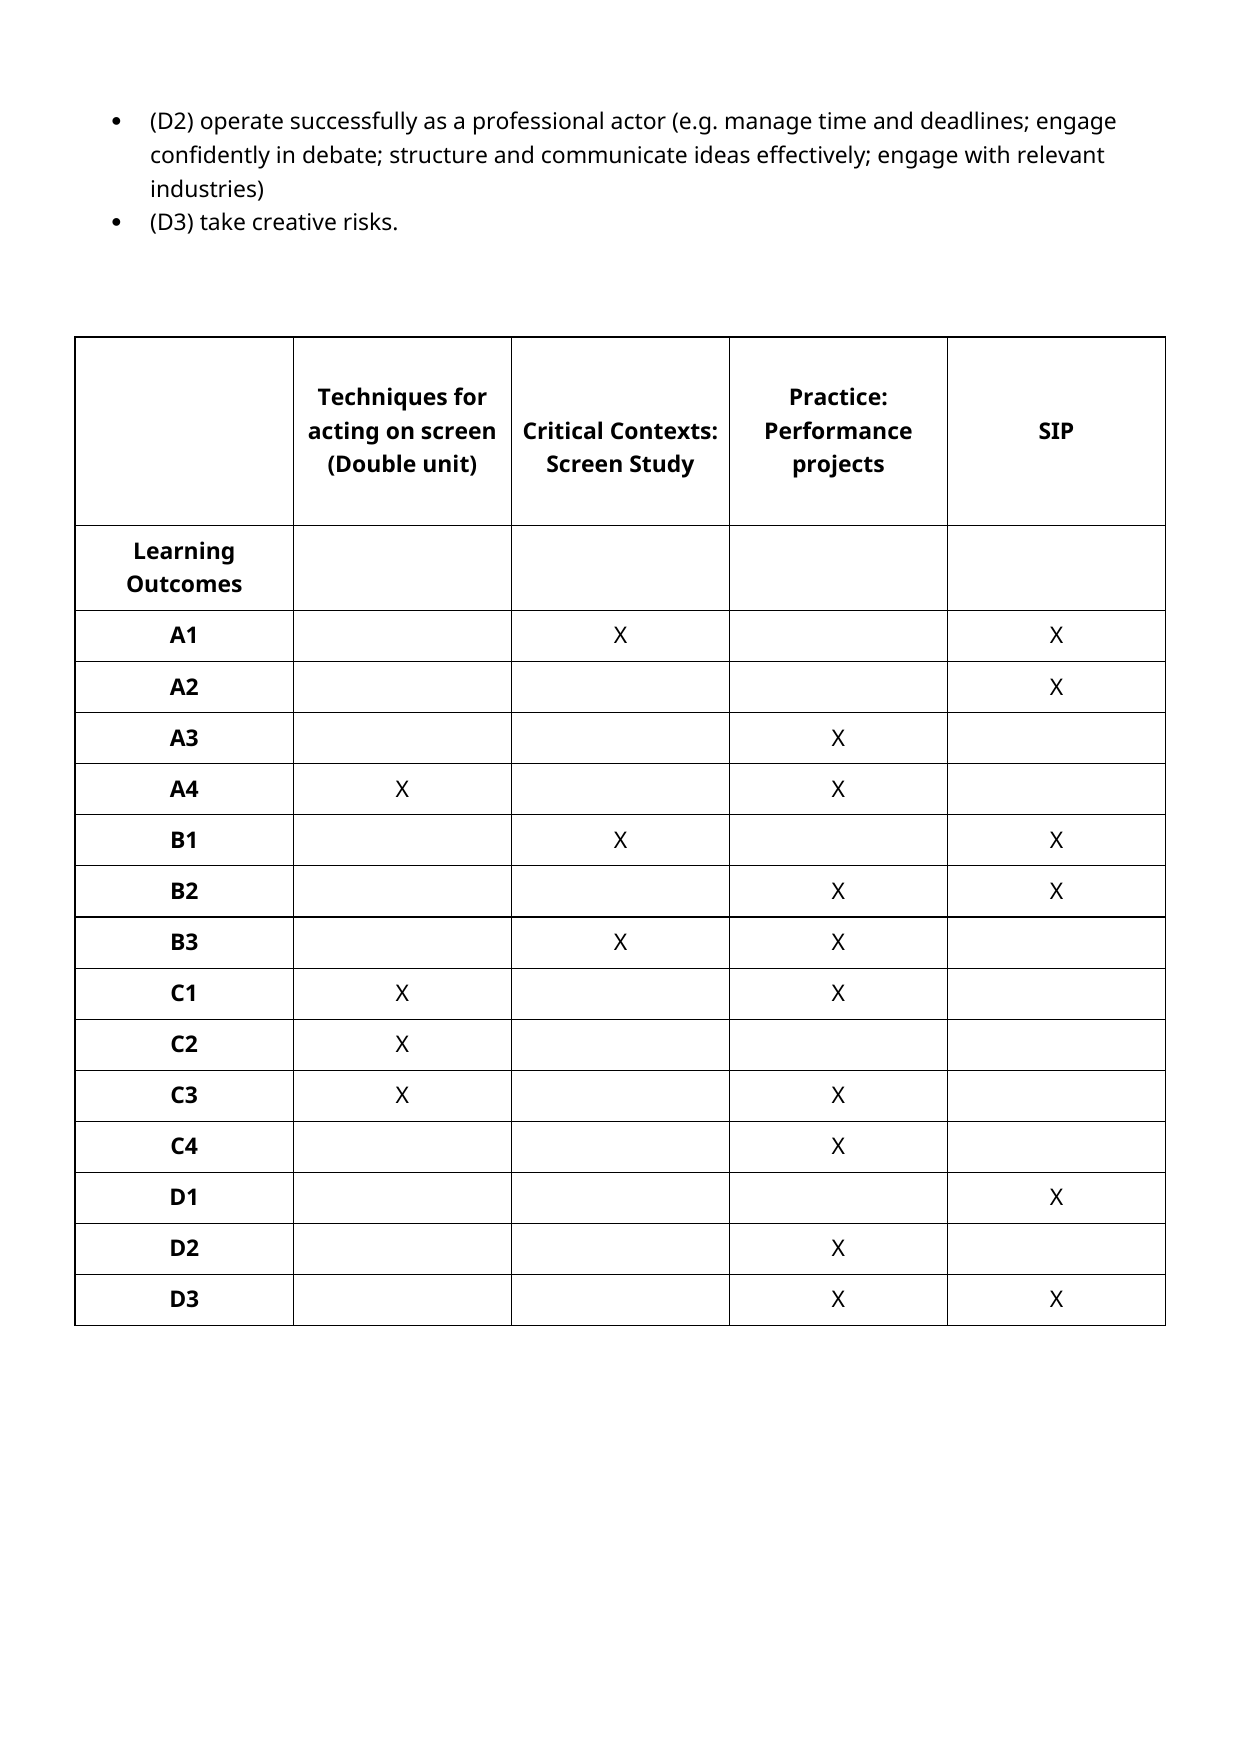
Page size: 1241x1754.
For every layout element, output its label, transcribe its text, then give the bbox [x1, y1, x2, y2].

table_cell [294, 662, 511, 712]
table_cell X [948, 662, 1165, 712]
table_cell [948, 1224, 1165, 1274]
table_cell [512, 1275, 729, 1325]
table_cell X [512, 918, 729, 967]
table_cell [294, 611, 511, 661]
table_cell X [294, 764, 511, 814]
table_cell [948, 1122, 1165, 1172]
table_cell [730, 1173, 947, 1223]
table_cell X [294, 969, 511, 1018]
table_cell X [730, 969, 947, 1018]
table_cell [730, 1020, 947, 1069]
table_cell X [948, 815, 1165, 865]
table_cell X [730, 1224, 947, 1274]
table_cell [512, 662, 729, 712]
table_cell [294, 918, 511, 967]
table_cell X [730, 713, 947, 763]
table_cell [512, 1071, 729, 1121]
table_cell [294, 815, 511, 865]
table_cell [730, 611, 947, 661]
table_cell D1 [76, 1173, 293, 1223]
table_cell [730, 815, 947, 865]
table_cell [512, 1122, 729, 1172]
table_cell X [294, 1020, 511, 1069]
table_cell D3 [76, 1275, 293, 1325]
table_cell [294, 866, 511, 916]
table_cell [948, 1071, 1165, 1121]
table_cell A3 [76, 713, 293, 763]
table_cell X [730, 918, 947, 967]
table_header Techniques for acting on screen (Double unit) [294, 338, 511, 525]
table_cell [512, 526, 729, 610]
table_cell [294, 526, 511, 610]
table_cell C2 [76, 1020, 293, 1069]
table_cell [512, 1173, 729, 1223]
table_cell [730, 662, 947, 712]
table_cell D2 [76, 1224, 293, 1274]
table_cell [294, 713, 511, 763]
table_cell [948, 969, 1165, 1018]
table_cell [294, 1122, 511, 1172]
table_cell [294, 1275, 511, 1325]
table_cell X [512, 815, 729, 865]
table_cell X [948, 1173, 1165, 1223]
table_cell [294, 1224, 511, 1274]
table_cell [948, 918, 1165, 967]
table_cell [730, 526, 947, 610]
table_cell X [730, 1071, 947, 1121]
table_cell X [948, 1275, 1165, 1325]
table_cell X [294, 1071, 511, 1121]
table_cell A2 [76, 662, 293, 712]
table_cell X [948, 611, 1165, 661]
table_cell [512, 764, 729, 814]
table_cell X [730, 764, 947, 814]
table_cell [948, 526, 1165, 610]
table_cell C3 [76, 1071, 293, 1121]
table_cell X [948, 866, 1165, 916]
table_cell B1 [76, 815, 293, 865]
table_cell X [730, 1275, 947, 1325]
table_cell [512, 866, 729, 916]
table_cell [512, 1020, 729, 1069]
table_cell B3 [76, 918, 293, 967]
table_cell C1 [76, 969, 293, 1018]
table_cell [512, 1224, 729, 1274]
table_cell [512, 969, 729, 1018]
table_cell [948, 713, 1165, 763]
table_cell X [730, 1122, 947, 1172]
table_header Practice: Performance projects [730, 338, 947, 525]
list (D3) take creative risks. [112, 206, 1165, 238]
table_header [76, 338, 293, 525]
table_cell A1 [76, 611, 293, 661]
table_cell [512, 713, 729, 763]
table_cell B2 [76, 866, 293, 916]
table_header Critical Contexts: Screen Study [512, 338, 729, 525]
table_cell [294, 1173, 511, 1223]
table_cell X [730, 866, 947, 916]
list (D2) operate successfully as a professional actor (e.g. manage time and deadlines; engage confidently in debate; structure and communicate ideas effectively; engage with relevant industries) [112, 105, 1165, 204]
table_cell Learning Outcomes [76, 526, 293, 610]
table_cell C4 [76, 1122, 293, 1172]
table_cell [948, 764, 1165, 814]
table_header SIP [948, 338, 1165, 525]
table_cell A4 [76, 764, 293, 814]
table_cell X [512, 611, 729, 661]
table_cell [948, 1020, 1165, 1069]
